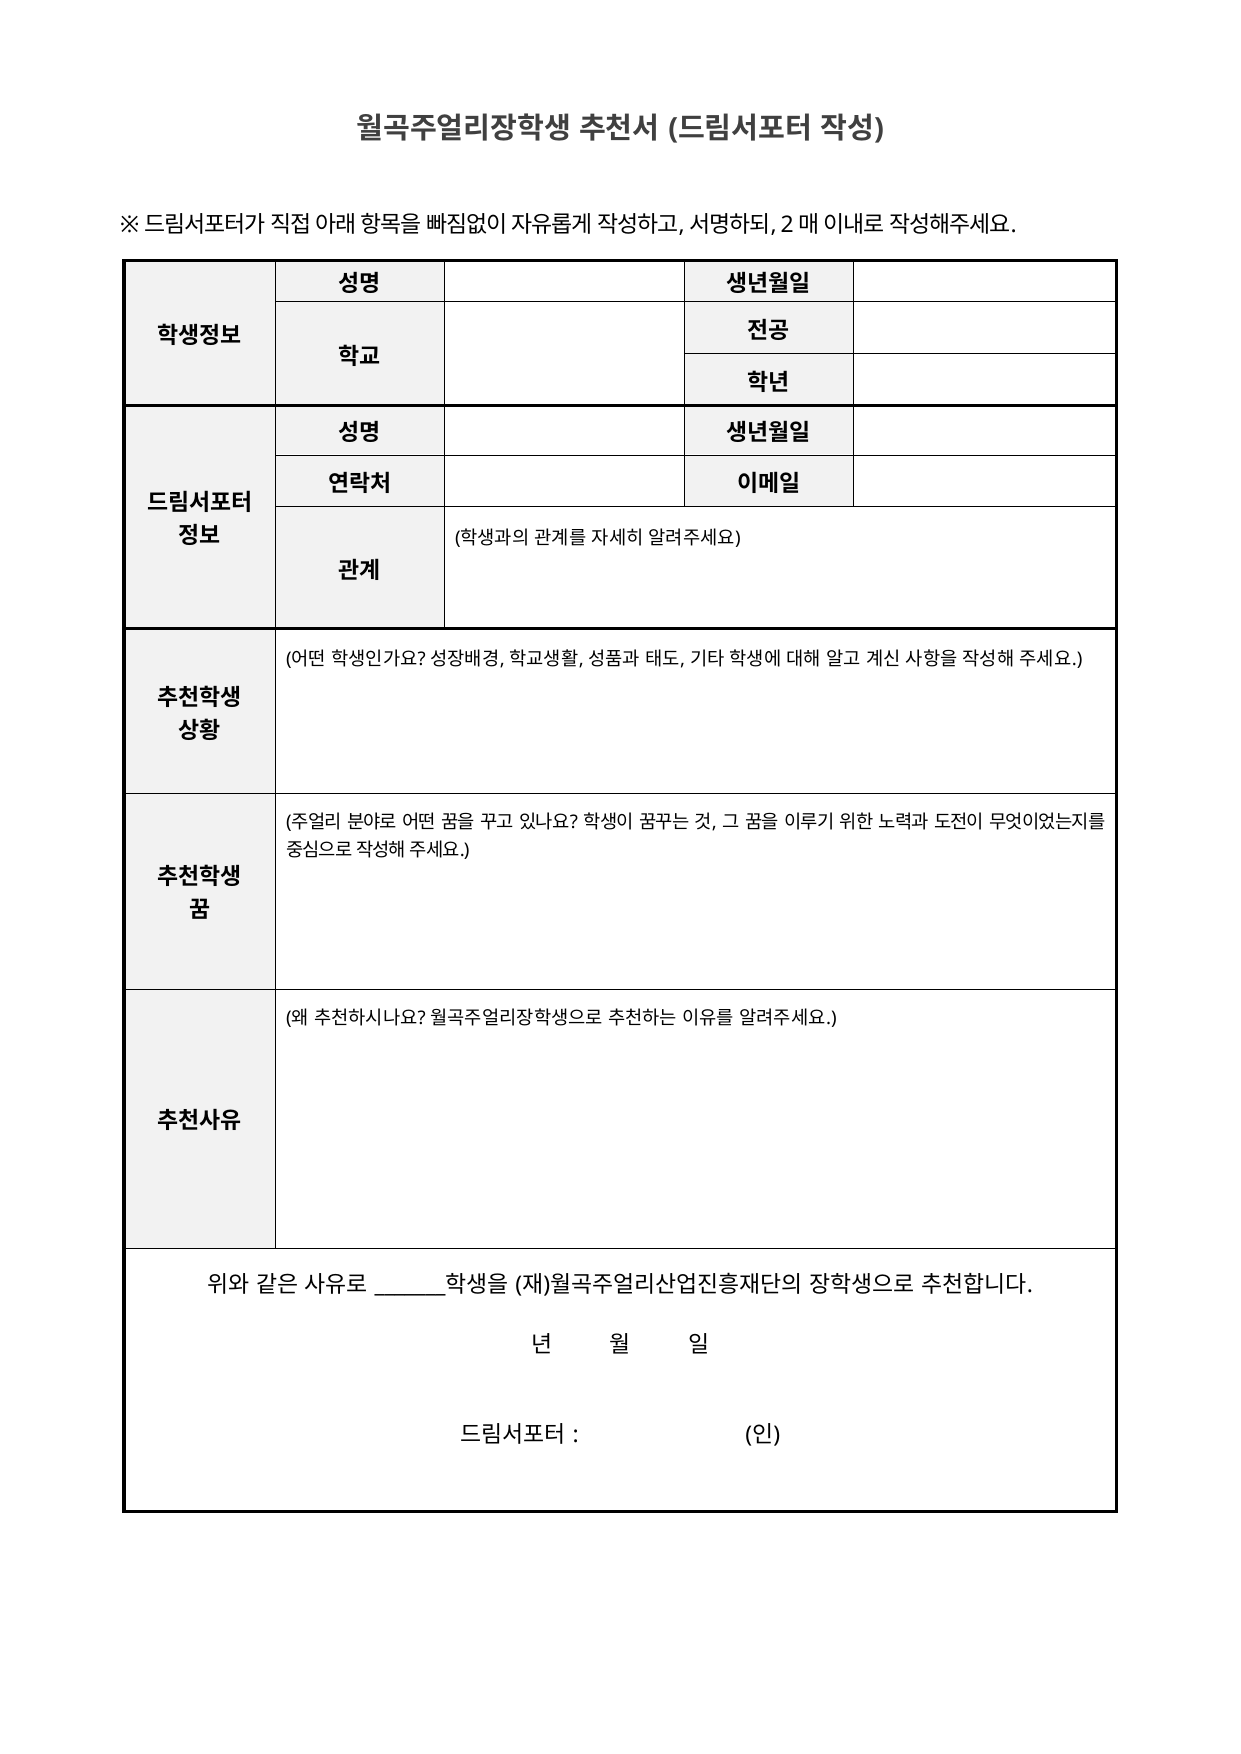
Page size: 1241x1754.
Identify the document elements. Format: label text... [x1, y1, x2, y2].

table_cell 학년 [685, 354, 853, 404]
table_cell [445, 456, 684, 506]
table_cell 위와 같은 사유로 _______학생을 (재)월곡주얼리산업진흥재단의 장학생으로 추천합니다. 년 월 일 드림서포터 : (인) [126, 1249, 1115, 1510]
table_cell [445, 407, 684, 454]
table_cell 이메일 [685, 456, 853, 506]
table_cell 연락처 [276, 456, 444, 506]
table_cell 전공 [685, 302, 853, 353]
table_header 성명 [276, 262, 444, 301]
table_cell [445, 302, 684, 404]
table_header 생년월일 [685, 262, 853, 301]
list 월곡주얼리장학생 추천서 (드림서포터 작성) [120, 105, 1120, 147]
table_cell [854, 302, 1115, 353]
table_cell [854, 354, 1115, 404]
table_cell (어떤 학생인가요? 성장배경, 학교생활, 성품과 태도, 기타 학생에 대해 알고 계신 사항을 작성해 주세요.) [276, 630, 1115, 793]
table_cell (학생과의 관계를 자세히 알려주세요) [445, 507, 1115, 627]
table_cell 드림서포터 정보 [126, 407, 275, 627]
table_header [445, 262, 684, 301]
table_cell 관계 [276, 507, 444, 627]
table_cell (주얼리 분야로 어떤 꿈을 꾸고 있나요? 학생이 꿈꾸는 것, 그 꿈을 이루기 위한 노력과 도전이 무엇이었는지를 중심으로 작성해 주세요.) [276, 794, 1115, 989]
table_header 학생정보 [126, 262, 275, 404]
table_header [854, 262, 1115, 301]
table_cell [854, 407, 1115, 454]
table_cell 추천학생 꿈 [126, 794, 275, 989]
table_cell 성명 [276, 407, 444, 454]
table_cell [854, 456, 1115, 506]
text ※ 드림서포터가 직접 아래 항목을 빠짐없이 자유롭게 작성하고, 서명하되, 2매 이내로 작성해주세요. [120, 206, 1120, 239]
table_cell 추천사유 [126, 990, 275, 1248]
table_cell (왜 추천하시나요? 월곡주얼리장학생으로 추천하는 이유를 알려주세요.) [276, 990, 1115, 1248]
table_cell 생년월일 [685, 407, 853, 454]
table_cell 학교 [276, 302, 444, 404]
table_cell 추천학생 상황 [126, 630, 275, 793]
